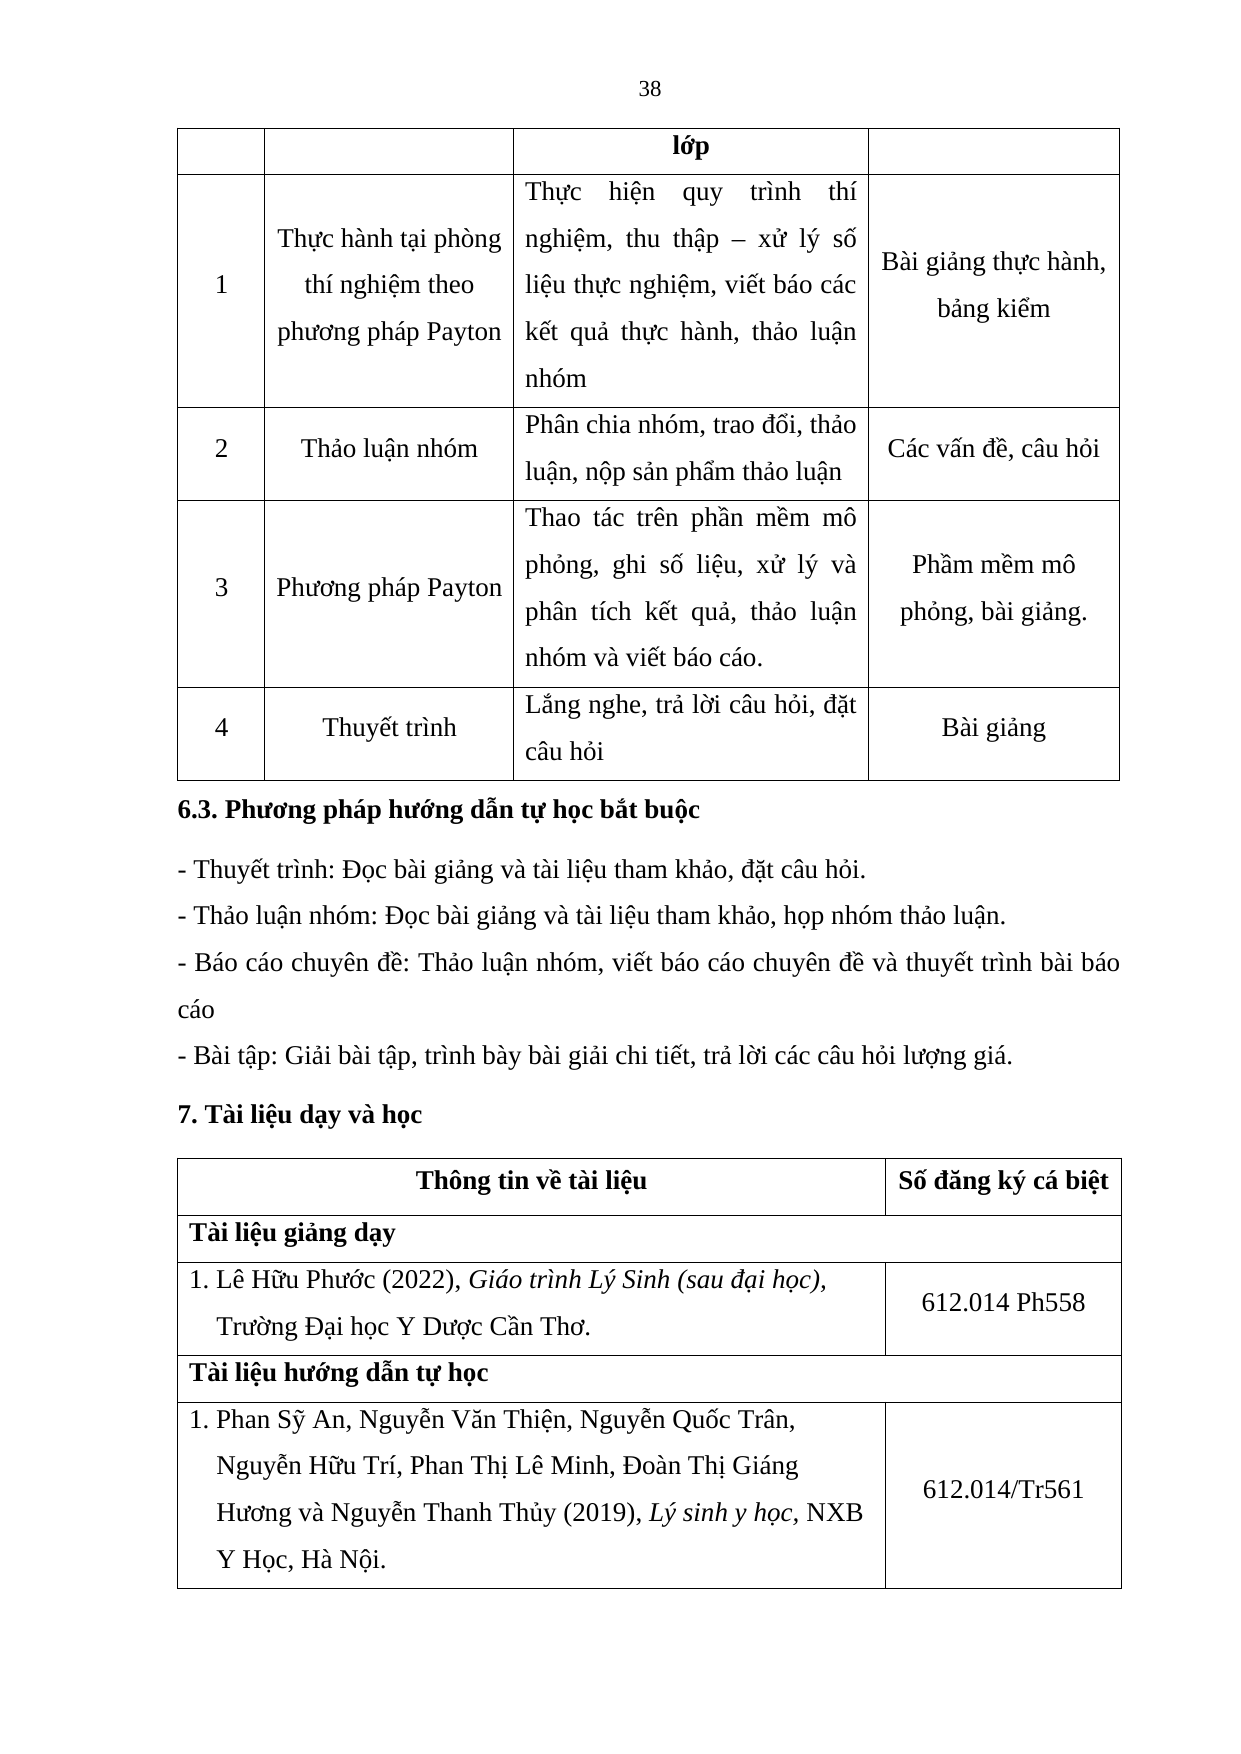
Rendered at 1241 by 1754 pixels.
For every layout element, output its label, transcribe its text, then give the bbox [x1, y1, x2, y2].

text - Thuyết trình: Đọc bài giảng và tài liệu tham khảo, đặt câu hỏi. [177, 853, 1122, 884]
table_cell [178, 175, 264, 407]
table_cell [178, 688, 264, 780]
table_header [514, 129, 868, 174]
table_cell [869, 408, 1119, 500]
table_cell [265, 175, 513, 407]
text 6.3. Phương pháp hướng dẫn tự học bắt buộc [177, 793, 1122, 825]
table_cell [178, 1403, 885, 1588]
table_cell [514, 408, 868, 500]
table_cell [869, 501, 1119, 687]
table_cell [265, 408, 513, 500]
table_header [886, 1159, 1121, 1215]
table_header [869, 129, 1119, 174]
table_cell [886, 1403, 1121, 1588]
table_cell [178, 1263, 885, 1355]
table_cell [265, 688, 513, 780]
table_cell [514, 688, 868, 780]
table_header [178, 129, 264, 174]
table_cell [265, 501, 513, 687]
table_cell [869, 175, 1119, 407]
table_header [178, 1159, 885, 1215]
text - Thảo luận nhóm: Đọc bài giảng và tài liệu tham khảo, họp nhóm thảo luận. [177, 899, 1122, 931]
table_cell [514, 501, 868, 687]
text - Báo cáo chuyên đề: Thảo luận nhóm, viết báo cáo chuyên đề và thuyết trình bài báo cáo [177, 946, 1122, 1024]
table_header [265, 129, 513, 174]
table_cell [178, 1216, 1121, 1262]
text - Bài tập: Giải bài tập, trình bày bài giải chi tiết, trả lời các câu hỏi lượng giá. [177, 1039, 1122, 1071]
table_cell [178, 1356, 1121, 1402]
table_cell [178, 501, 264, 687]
text 7. Tài liệu dạy và học [177, 1098, 1122, 1130]
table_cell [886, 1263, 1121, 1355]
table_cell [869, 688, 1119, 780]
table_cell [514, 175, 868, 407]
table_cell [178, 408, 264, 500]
